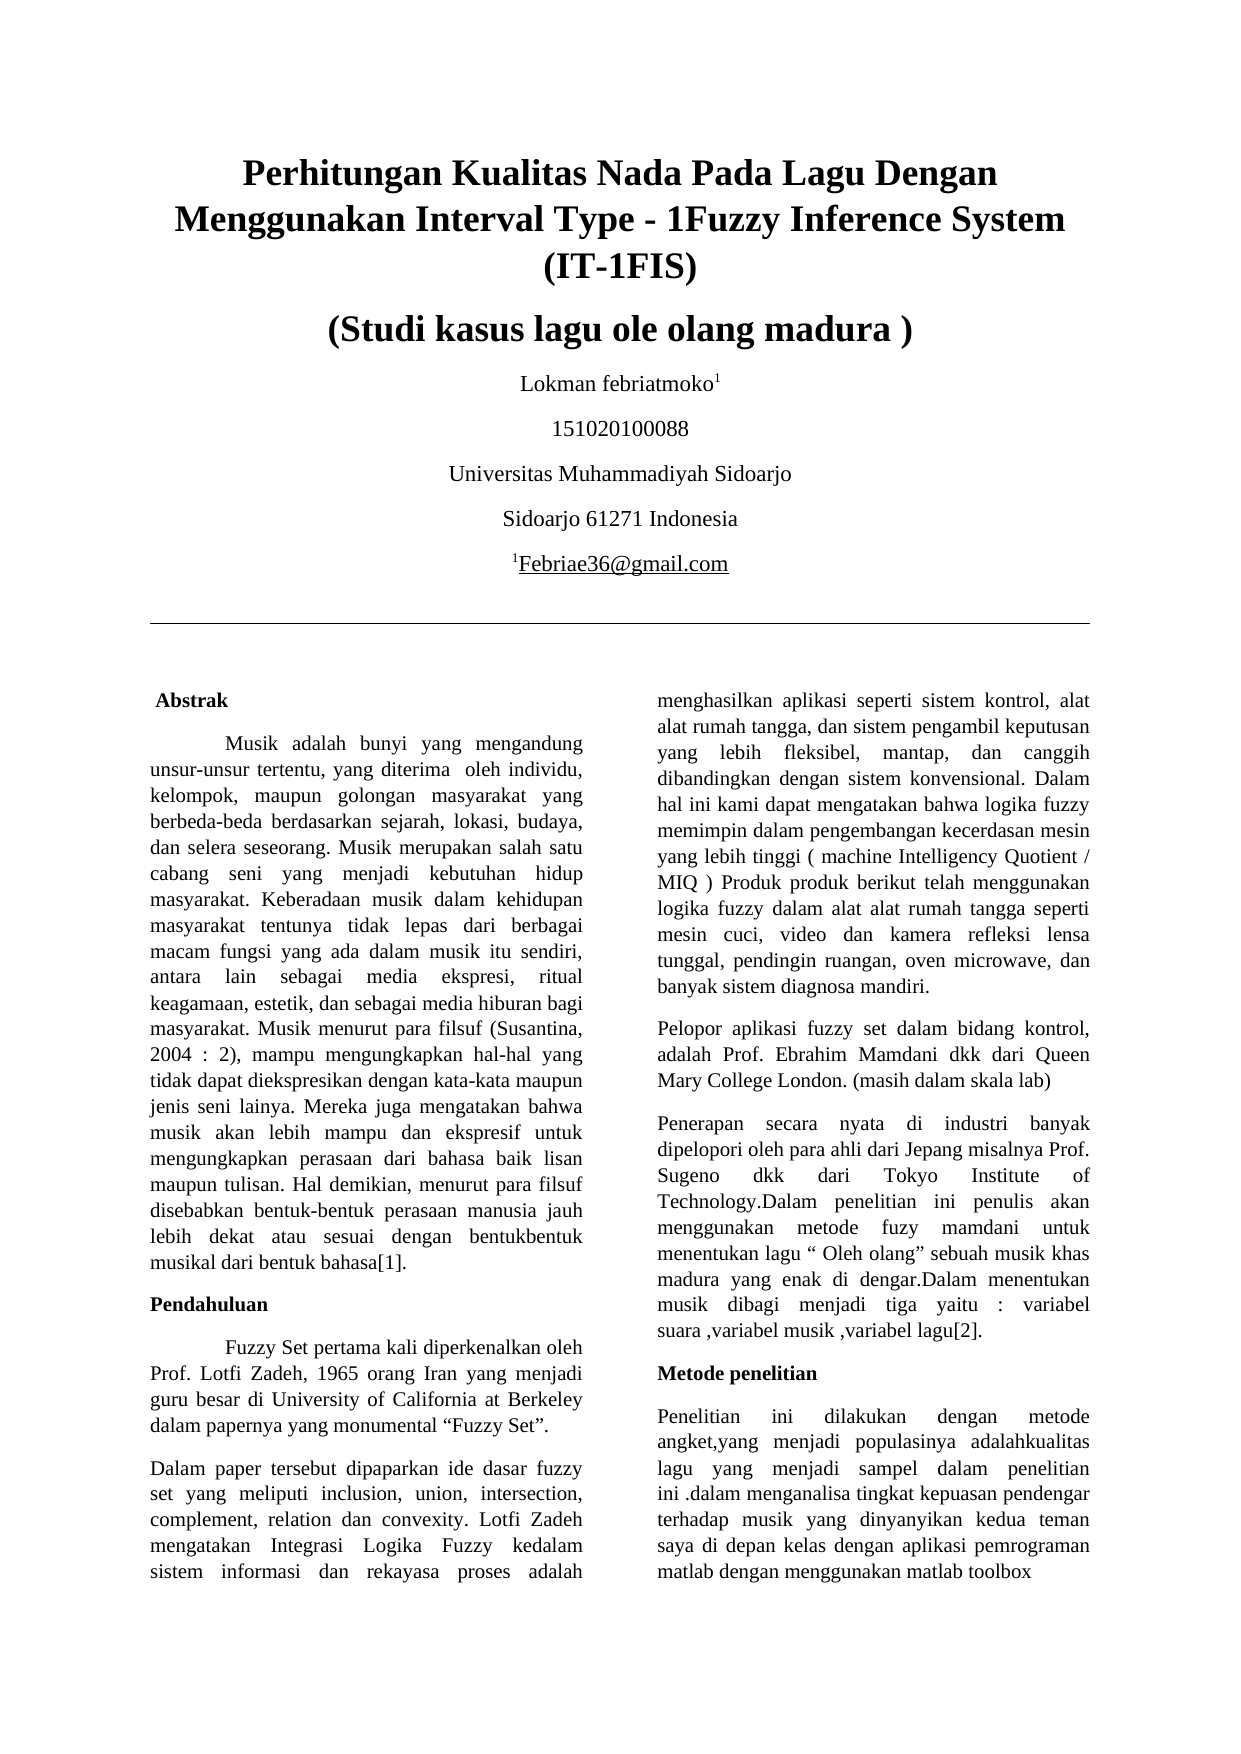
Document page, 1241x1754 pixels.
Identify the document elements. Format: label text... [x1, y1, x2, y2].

text Lokman febriatmoko1 [150, 369, 1090, 396]
text Pendahuluan [150, 1292, 583, 1316]
text Metode penelitian [657, 1361, 1090, 1385]
text 151020100088 [150, 415, 1090, 441]
text Musik adalah bunyi yang mengandung unsur-unsur tertentu, yang diterima oleh individu, kelompok, maupun golongan masyarakat yang berbeda-beda berdasarkan sejarah, lokasi, budaya, dan selera seseorang. Musik merupakan salah satu cabang seni yang menjadi kebutuhan hidup masyarakat. Keberadaan musik dalam kehidupan masyarakat tentunya tidak lepas dari berbagai macam fungsi yang ada dalam musik itu sendiri, antara lain sebagai media ekspresi, ritual keagamaan, estetik, dan sebagai media hiburan bagi masyarakat. Musik menurut para filsuf (Susantina, 2004 : 2), mampu mengungkapkan hal-hal yang tidak dapat diekspresikan dengan kata-kata maupun jenis seni lainya. Mereka juga mengatakan bahwa musik akan lebih mampu dan ekspresif untuk mengungkapkan perasaan dari bahasa baik lisan maupun tulisan. Hal demikian, menurut para filsuf disebabkan bentuk-bentuk perasaan manusia jauh lebih dekat atau sesuai dengan bentukbentuk musikal dari bentuk bahasa[1]. [150, 731, 583, 1274]
text Dalam paper tersebut dipaparkan ide dasar fuzzy set yang meliputi inclusion, union, intersection, complement, relation dan convexity. Lotfi Zadeh mengatakan Integrasi Logika Fuzzy kedalam sistem informasi dan rekayasa proses adalah menghasilkan aplikasi seperti sistem kontrol, alat alat rumah tangga, dan sistem pengambil keputusan yang lebih fleksibel, mantap, dan canggih dibandingkan dengan sistem konvensional. Dalam hal ini kami dapat mengatakan bahwa logika fuzzy memimpin dalam pengembangan kecerdasan mesin yang lebih tinggi ( machine Intelligency Quotient / MIQ ) Produk produk berikut telah menggunakan logika fuzzy dalam alat alat rumah tangga seperti mesin cuci, video dan kamera refleksi lensa tunggal, pendingin ruangan, oven microwave, dan banyak sistem diagnosa mandiri. [150, 1455, 583, 1583]
text Perhitungan Kualitas Nada Pada Lagu Dengan Menggunakan Interval Type - 1Fuzzy Inference System (IT-1FIS) [150, 150, 1090, 286]
text Sidoarjo 61271 Indonesia [150, 505, 1090, 531]
text Abstrak [150, 688, 583, 712]
text (Studi kasus lagu ole olang madura ) [150, 306, 1090, 349]
text Penerapan secara nyata di industri banyak dipelopori oleh para ahli dari Jepang misalnya Prof. Sugeno dkk dari Tokyo Institute of Technology.Dalam penelitian ini penulis akan menggunakan metode fuzy mamdani untuk menentukan lagu “ Oleh olang” sebuah musik khas madura yang enak di dengar.Dalam menentukan musik dibagi menjadi tiga yaitu : variabel suara ,variabel musik ,variabel lagu[2]. [657, 1111, 1090, 1342]
text Dalam paper tersebut dipaparkan ide dasar fuzzy set yang meliputi inclusion, union, intersection, complement, relation dan convexity. Lotfi Zadeh mengatakan Integrasi Logika Fuzzy kedalam sistem informasi dan rekayasa proses adalah menghasilkan aplikasi seperti sistem kontrol, alat alat rumah tangga, dan sistem pengambil keputusan yang lebih fleksibel, mantap, dan canggih dibandingkan dengan sistem konvensional. Dalam hal ini kami dapat mengatakan bahwa logika fuzzy memimpin dalam pengembangan kecerdasan mesin yang lebih tinggi ( machine Intelligency Quotient / MIQ ) Produk produk berikut telah menggunakan logika fuzzy dalam alat alat rumah tangga seperti mesin cuci, video dan kamera refleksi lensa tunggal, pendingin ruangan, oven microwave, dan banyak sistem diagnosa mandiri. [657, 688, 1090, 998]
text Fuzzy Set pertama kali diperkenalkan oleh Prof. Lotfi Zadeh, 1965 orang Iran yang menjadi guru besar di University of California at Berkeley dalam papernya yang monumental “Fuzzy Set”. [150, 1335, 583, 1437]
text Universitas Muhammadiyah Sidoarjo [150, 460, 1090, 486]
text Pelopor aplikasi fuzzy set dalam bidang kontrol, adalah Prof. Ebrahim Mamdani dkk dari Queen Mary College London. (masih dalam skala lab) [657, 1016, 1090, 1092]
text 1Febriae36@gmail.com [150, 550, 1090, 576]
text Penelitian ini dilakukan dengan metode angket,yang menjadi populasinya adalahkualitas lagu yang menjadi sampel dalam penelitian ini .dalam menganalisa tingkat kepuasan pendengar terhadap musik yang dinyanyikan kedua teman saya di depan kelas dengan aplikasi pemrograman matlab dengan menggunakan matlab toolbox [657, 1403, 1090, 1583]
